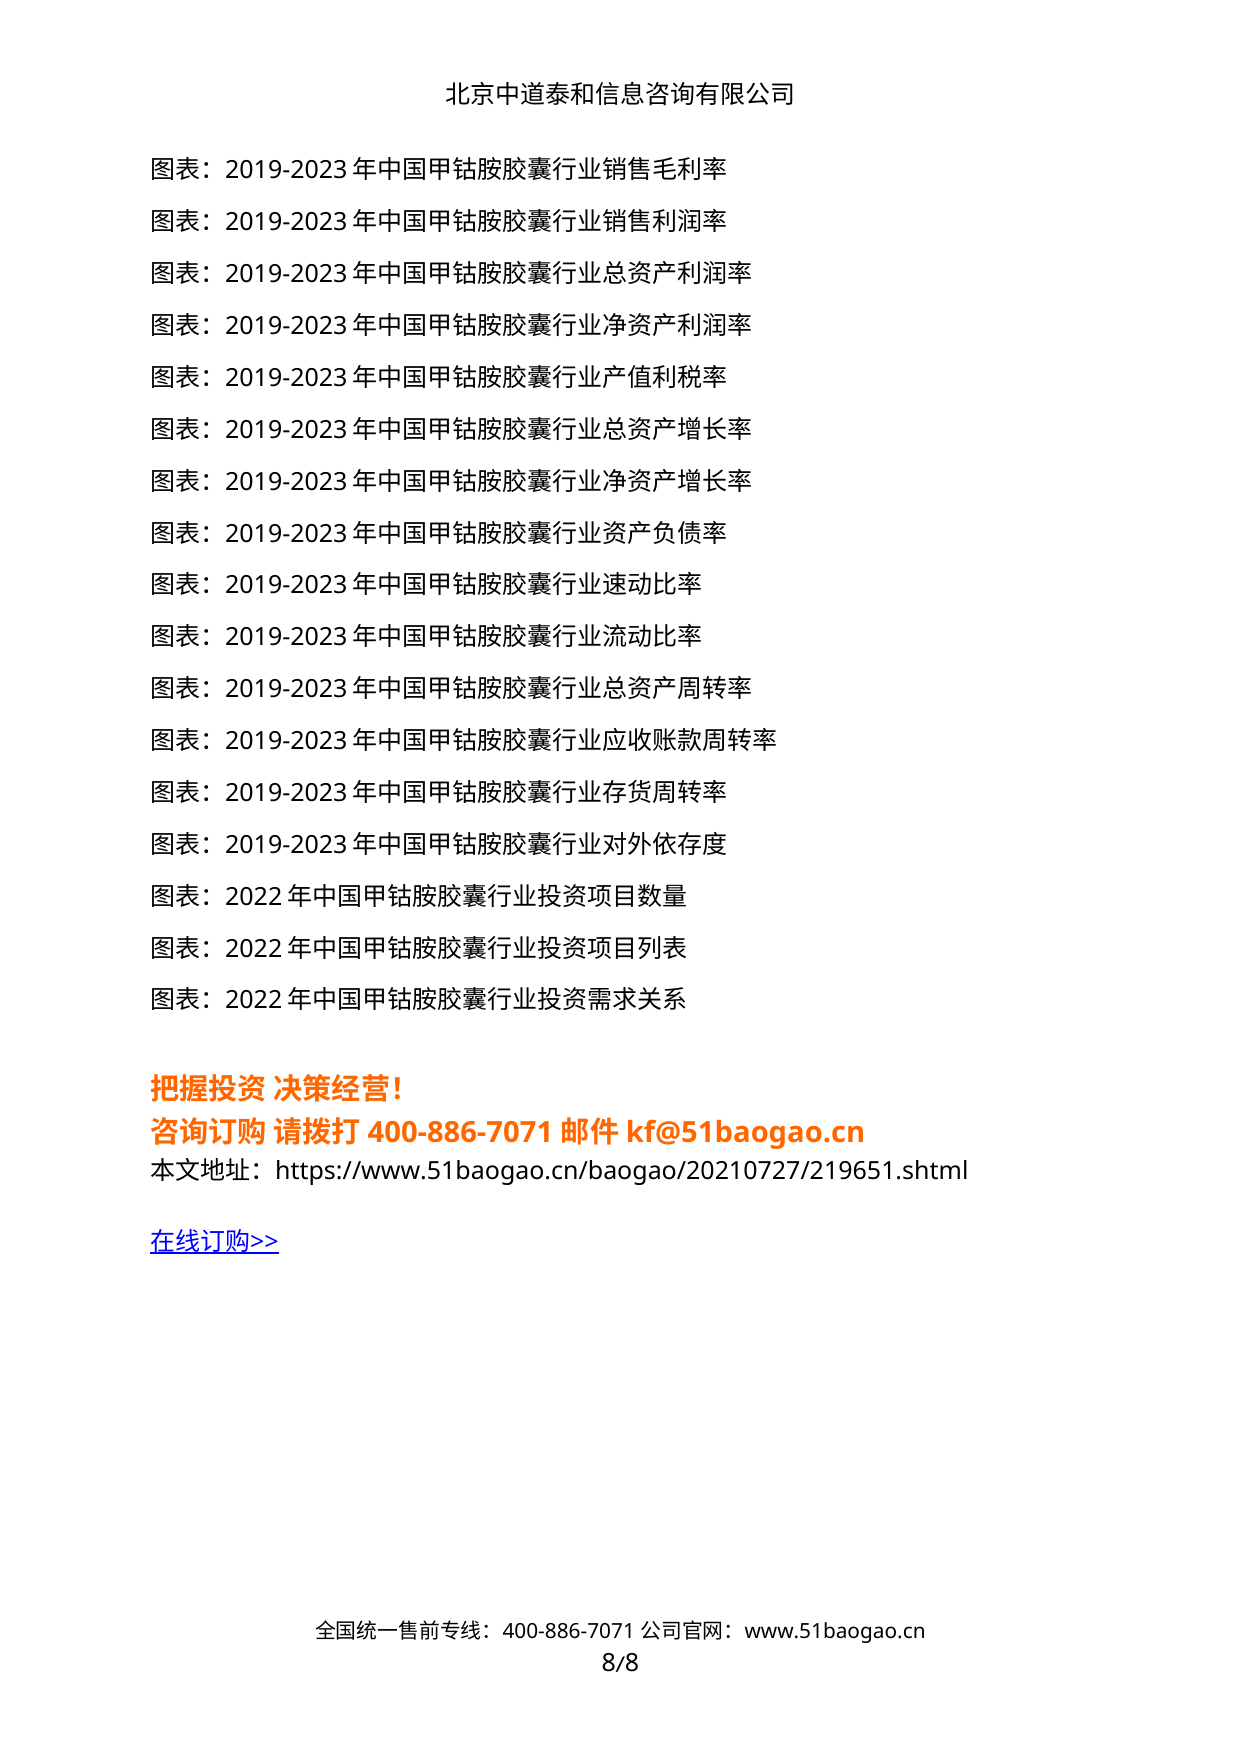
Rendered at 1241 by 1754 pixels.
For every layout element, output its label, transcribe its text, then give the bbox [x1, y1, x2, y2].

text 图表：2019-2023年中国甲钴胺胶囊行业产值利税率 [150, 357, 1090, 394]
text 图表：2019-2023年中国甲钴胺胶囊行业速动比率 [150, 565, 1090, 601]
text 图表：2019-2023年中国甲钴胺胶囊行业总资产周转率 [150, 669, 1090, 705]
text 图表：2022年中国甲钴胺胶囊行业投资项目数量 [150, 876, 1090, 912]
text 在线订购>> [150, 1187, 1090, 1257]
text 图表：2019-2023年中国甲钴胺胶囊行业资产负债率 [150, 513, 1090, 549]
text 图表：2019-2023年中国甲钴胺胶囊行业应收账款周转率 [150, 721, 1090, 757]
text 图表：2019-2023年中国甲钴胺胶囊行业存货周转率 [150, 772, 1090, 809]
text 把握投资 决策经营！咨询订购 请拨打 400-886-7071 邮件 kf@51baogao.cn本文地址：https://www.51baogao.cn/baogao/20210727/219651.shtml [150, 1032, 1090, 1187]
text 图表：2019-2023年中国甲钴胺胶囊行业销售毛利率 [150, 150, 1090, 186]
text 图表：2019-2023年中国甲钴胺胶囊行业对外依存度 [150, 824, 1090, 861]
text 图表：2019-2023年中国甲钴胺胶囊行业净资产增长率 [150, 461, 1090, 497]
text 图表：2019-2023年中国甲钴胺胶囊行业总资产利润率 [150, 254, 1090, 290]
text 图表：2019-2023年中国甲钴胺胶囊行业销售利润率 [150, 202, 1090, 238]
text 图表：2022年中国甲钴胺胶囊行业投资需求关系 [150, 980, 1090, 1016]
text 图表：2019-2023年中国甲钴胺胶囊行业总资产增长率 [150, 409, 1090, 446]
text 图表：2022年中国甲钴胺胶囊行业投资项目列表 [150, 928, 1090, 964]
text 图表：2019-2023年中国甲钴胺胶囊行业流动比率 [150, 617, 1090, 653]
text 图表：2019-2023年中国甲钴胺胶囊行业净资产利润率 [150, 306, 1090, 342]
